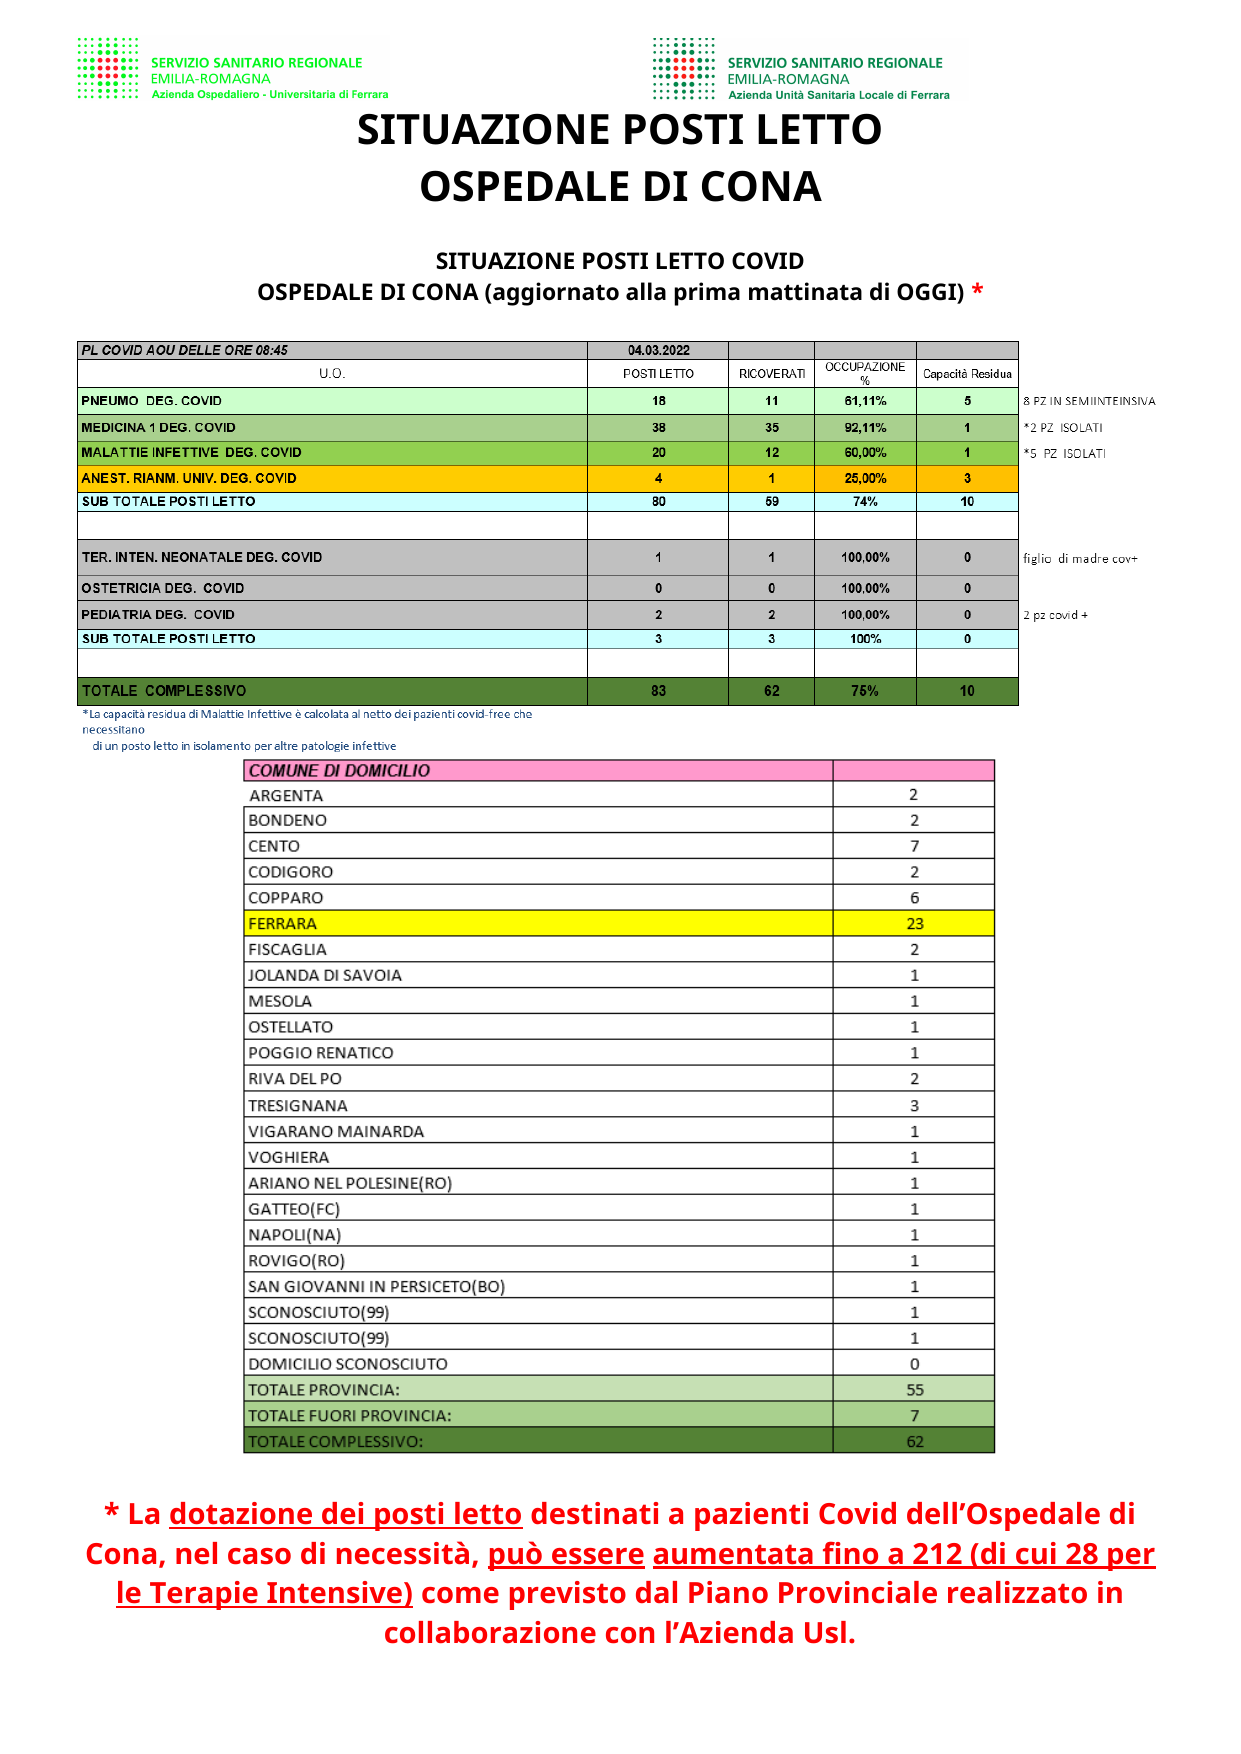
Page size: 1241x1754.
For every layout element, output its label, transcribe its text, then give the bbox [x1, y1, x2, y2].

text * La dotazione dei posti letto destinati a pazienti Covid dell’Ospedale di Cona, nel caso di necessità, può essere aumentata fino a 212 (di cui 28 per le Terapie Intensive) come previsto dal Piano Provinciale realizzato in collaborazione con l’Azienda Usl. [75, 1493, 1165, 1652]
text SITUAZIONE POSTI LETTO COVID [75, 245, 1165, 276]
text SITUAZIONE POSTI LETTO [75, 100, 1165, 157]
text OSPEDALE DI CONA [75, 157, 1165, 214]
text OSPEDALE DI CONA (aggiornato alla prima mattinata di OGGI) * [75, 276, 1165, 307]
picture [75, 35, 391, 101]
picture [75, 338, 1165, 1462]
picture [653, 38, 969, 101]
